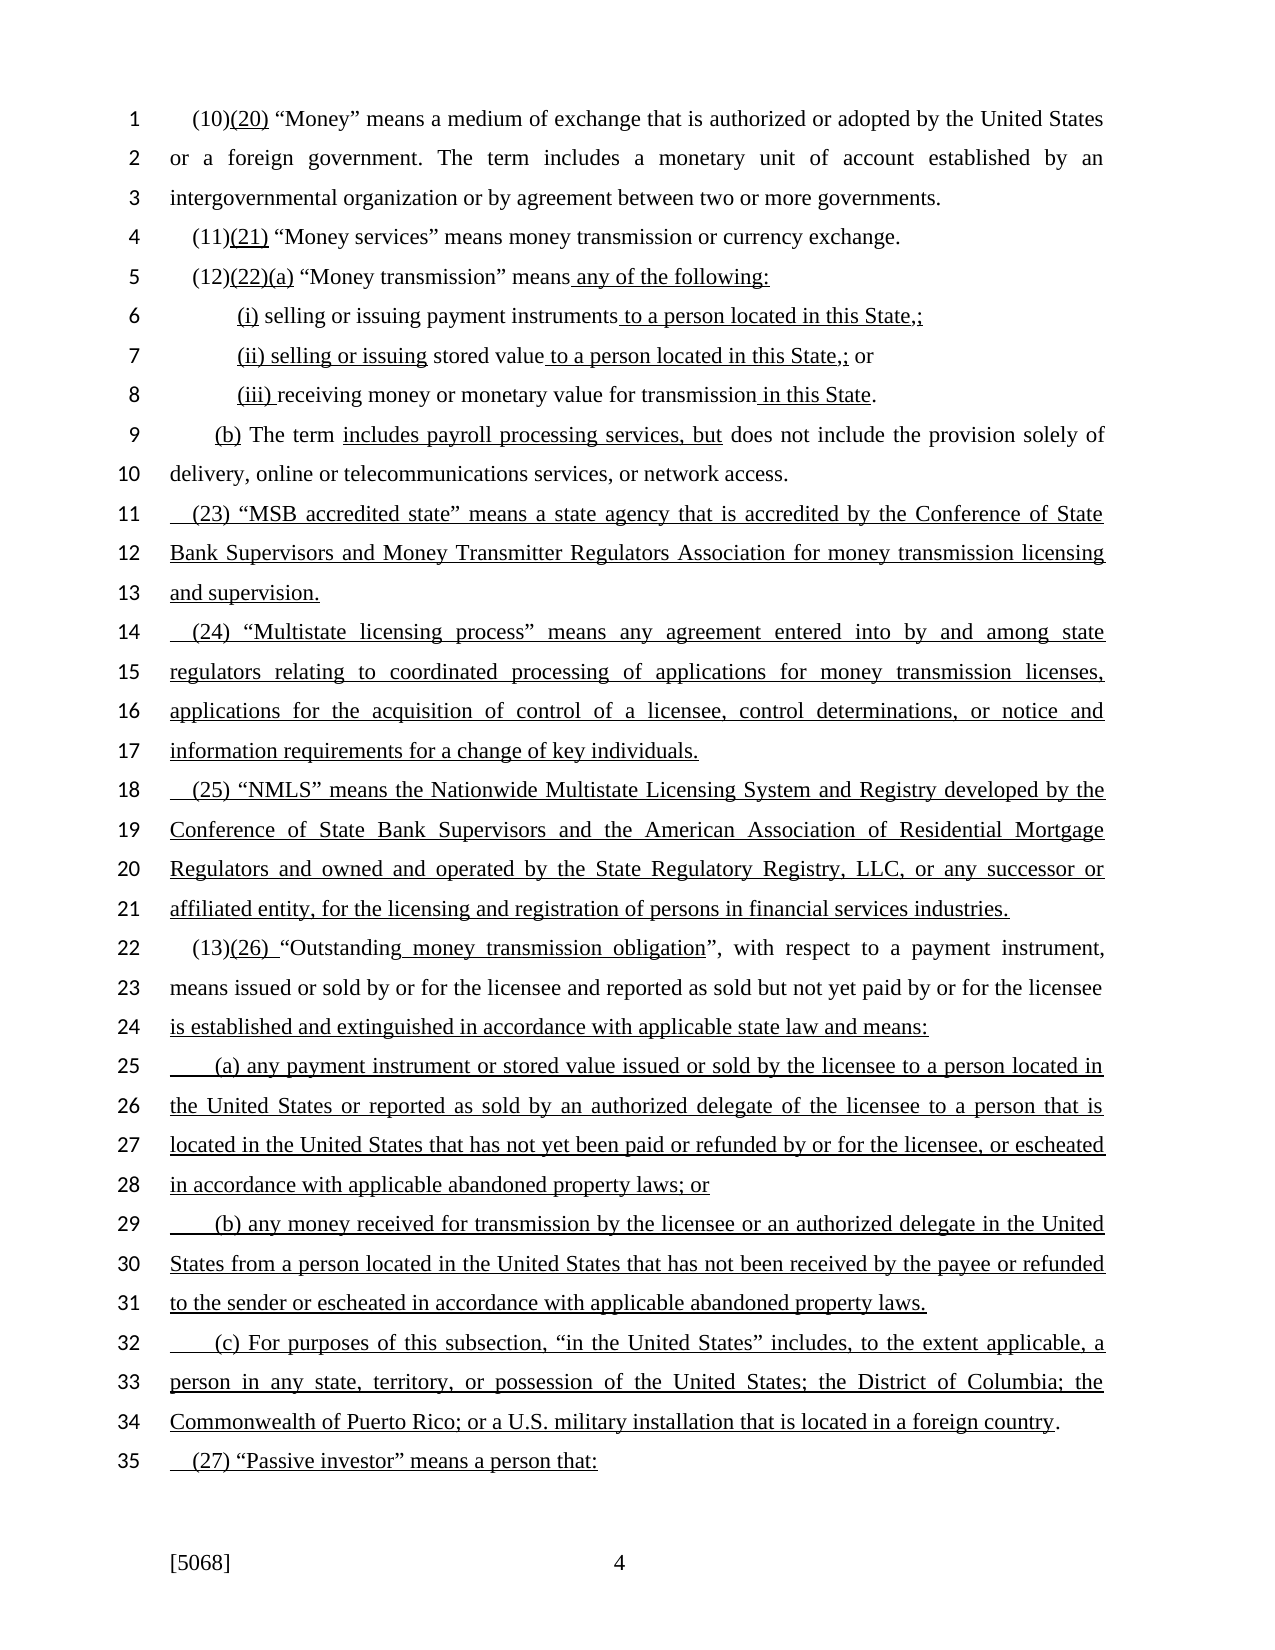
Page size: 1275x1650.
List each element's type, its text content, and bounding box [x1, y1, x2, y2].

text (b) any money received for transmission by the licensee or an authorized delegate in the United States from a person located in the United States that has not been received by the payee or refunded to the sender or escheated in accordance with applicable abandoned property laws. [169, 1274, 1106, 1316]
text (b) any money received for transmission by the licensee or an authorized delegate in the United States from a person located in the United States that has not been received by the payee or refunded to the sender or escheated in accordance with applicable abandoned property laws. [169, 1210, 1106, 1273]
text (i) selling or issuing payment instruments to a person located in this State,; [169, 302, 1106, 329]
text (12)(22)(a) “Money transmission” means any of the following: [169, 263, 1106, 289]
text (23) “MSB accredited state” means a state agency that is accredited by the Conference of State Bank Supervisors and Money Transmitter Regulators Association for money transmission licensing and supervision. [169, 563, 1106, 605]
text (a) any payment instrument or stored value issued or sold by the licensee to a person located in the United States or reported as sold by an authorized delegate of the licensee to a person that is located in the United States that has not yet been paid or refunded by or for the licensee, or escheated in accordance with applicable abandoned property laws; or [169, 1155, 1106, 1197]
text (25) “NMLS” means the Nationwide Multistate Licensing System and Registry developed by the Conference of State Bank Supervisors and the American Association of Residential Mortgage Regulators and owned and operated by the State Regulatory Registry, LLC, or any successor or affiliated entity, for the licensing and registration of persons in financial services industries. [169, 800, 1106, 921]
text (11)(21) “Money services” means money transmission or currency exchange. [169, 223, 1106, 250]
text (iii) receiving money or monetary value for transmission in this State. [169, 381, 1106, 408]
text (10)(20) “Money” means a medium of exchange that is authorized or adopted by the United States or a foreign government. The term includes a monetary unit of account established by an intergovernmental organization or by agreement between two or more governments. [169, 105, 1106, 210]
text (c) For purposes of this subsection, “in the United States” includes, to the extent applicable, a person in any state, territory, or possession of the United States; the District of Columbia; the Commonwealth of Puerto Rico; or a U.S. military installation that is located in a foreign country. [169, 1353, 1106, 1434]
text (ii) selling or issuing stored value to a person located in this State,; or [169, 342, 1106, 368]
text (13)(26) “Outstanding money transmission obligation”, with respect to a payment instrument, means issued or sold by or for the licensee and reported as sold but not yet paid by or for the licensee is established and extinguished in accordance with applicable state law and means: [169, 934, 1106, 1039]
text (b) The term includes payroll processing services, but does not include the provision solely of delivery, online or telecommunications services, or network access. [169, 421, 1106, 487]
text (27) “Passive investor” means a person that: [169, 1447, 1106, 1474]
text (24) “Multistate licensing process” means any agreement entered into by and among state regulators relating to coordinated processing of applications for money transmission licenses, applications for the acquisition of control of a licensee, control determinations, or notice and information requirements for a change of key individuals. [169, 618, 1106, 641]
text (24) “Multistate licensing process” means any agreement entered into by and among state regulators relating to coordinated processing of applications for money transmission licenses, applications for the acquisition of control of a licensee, control determinations, or notice and information requirements for a change of key individuals. [169, 642, 1106, 763]
text (a) any payment instrument or stored value issued or sold by the licensee to a person located in the United States or reported as sold by an authorized delegate of the licensee to a person that is located in the United States that has not yet been paid or refunded by or for the licensee, or escheated in accordance with applicable abandoned property laws; or [169, 1052, 1106, 1154]
text (c) For purposes of this subsection, “in the United States” includes, to the extent applicable, a person in any state, territory, or possession of the United States; the District of Columbia; the Commonwealth of Puerto Rico; or a U.S. military installation that is located in a foreign country. [169, 1329, 1106, 1352]
text (23) “MSB accredited state” means a state agency that is accredited by the Conference of State Bank Supervisors and Money Transmitter Regulators Association for money transmission licensing and supervision. [169, 500, 1106, 562]
